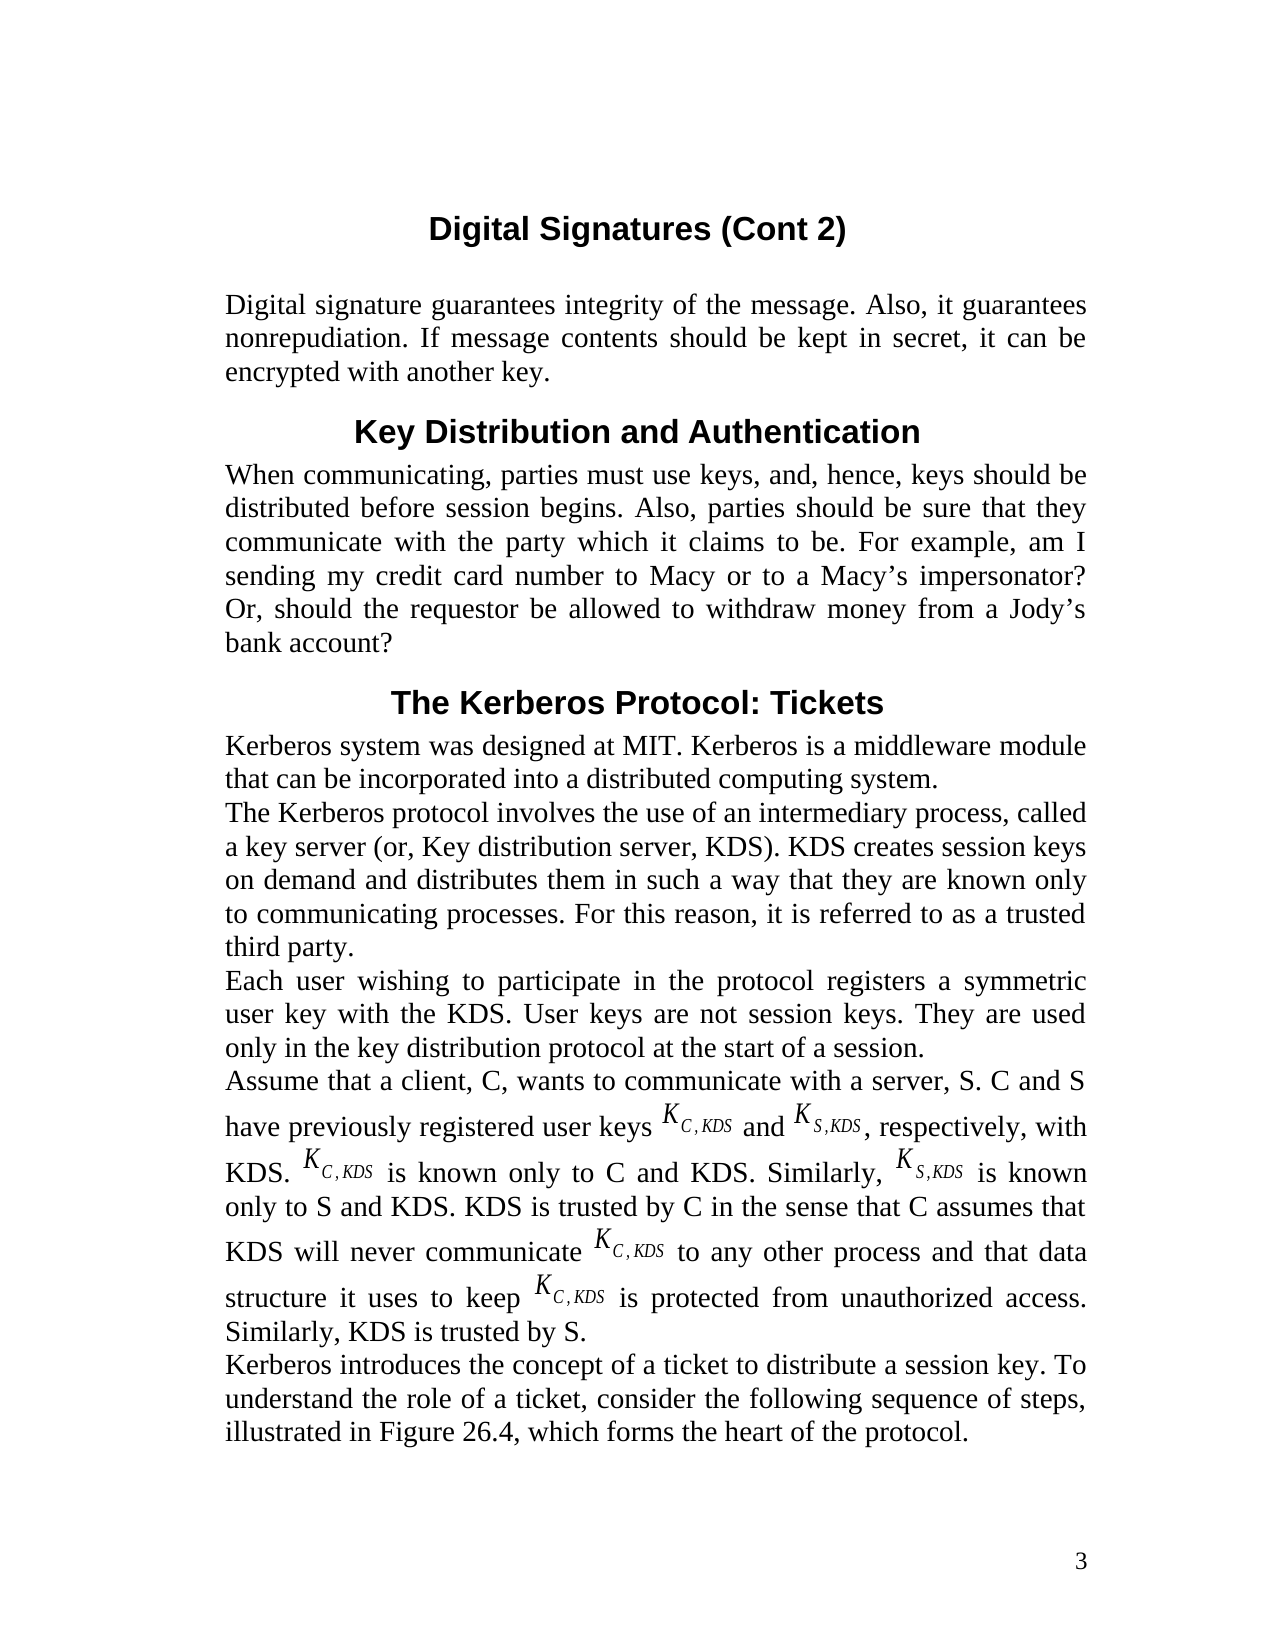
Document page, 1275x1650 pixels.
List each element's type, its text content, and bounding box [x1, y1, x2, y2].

subtitle Digital Signatures (Cont 2) [187, 208, 1087, 247]
subtitle Key Distribution and Authentication [187, 412, 1087, 451]
text Assume that a client, C, wants to communicate with a server, S. C and S have previously registered user keys and , respectively, with KDS. is known only to C and KDS. Similarly, is known only to S and KDS. KDS is trusted by C in the sense that C assumes that KDS will never communicate to any other process and that data structure it uses to keep is protected from unauthorized access. Similarly, KDS is trusted by S. [225, 1063, 1087, 1347]
text When communicating, parties must use keys, and, hence, keys should be distributed before session begins. Also, parties should be sure that they communicate with the party which it claims to be. For example, am I sending my credit card number to Macy or to a Macy’s impersonator? Or, should the requestor be allowed to withdraw money from a Jody’s bank account? [225, 457, 1087, 658]
text Kerberos introduces the concept of a ticket to distribute a session key. To understand the role of a ticket, consider the following sequence of steps, illustrated in Figure 26.4, which forms the heart of the protocol. [225, 1347, 1087, 1448]
text Kerberos system was designed at MIT. Kerberos is a middleware module that can be incorporated into a distributed computing system. [225, 728, 1087, 795]
subtitle The Kerberos Protocol: Tickets [187, 683, 1087, 722]
text Each user wishing to participate in the protocol registers a symmetric user key with the KDS. User keys are not session keys. They are used only in the key distribution protocol at the start of a session. [225, 963, 1087, 1063]
text Digital signature guarantees integrity of the message. Also, it guarantees nonrepudiation. If message contents should be kept in secret, it can be encrypted with another key. [225, 287, 1087, 387]
text The Kerberos protocol involves the use of an intermediary process, called a key server (or, Key distribution server, KDS). KDS creates session keys on demand and distributes them in such a way that they are known only to communicating processes. For this reason, it is referred to as a trusted third party. [225, 795, 1087, 963]
